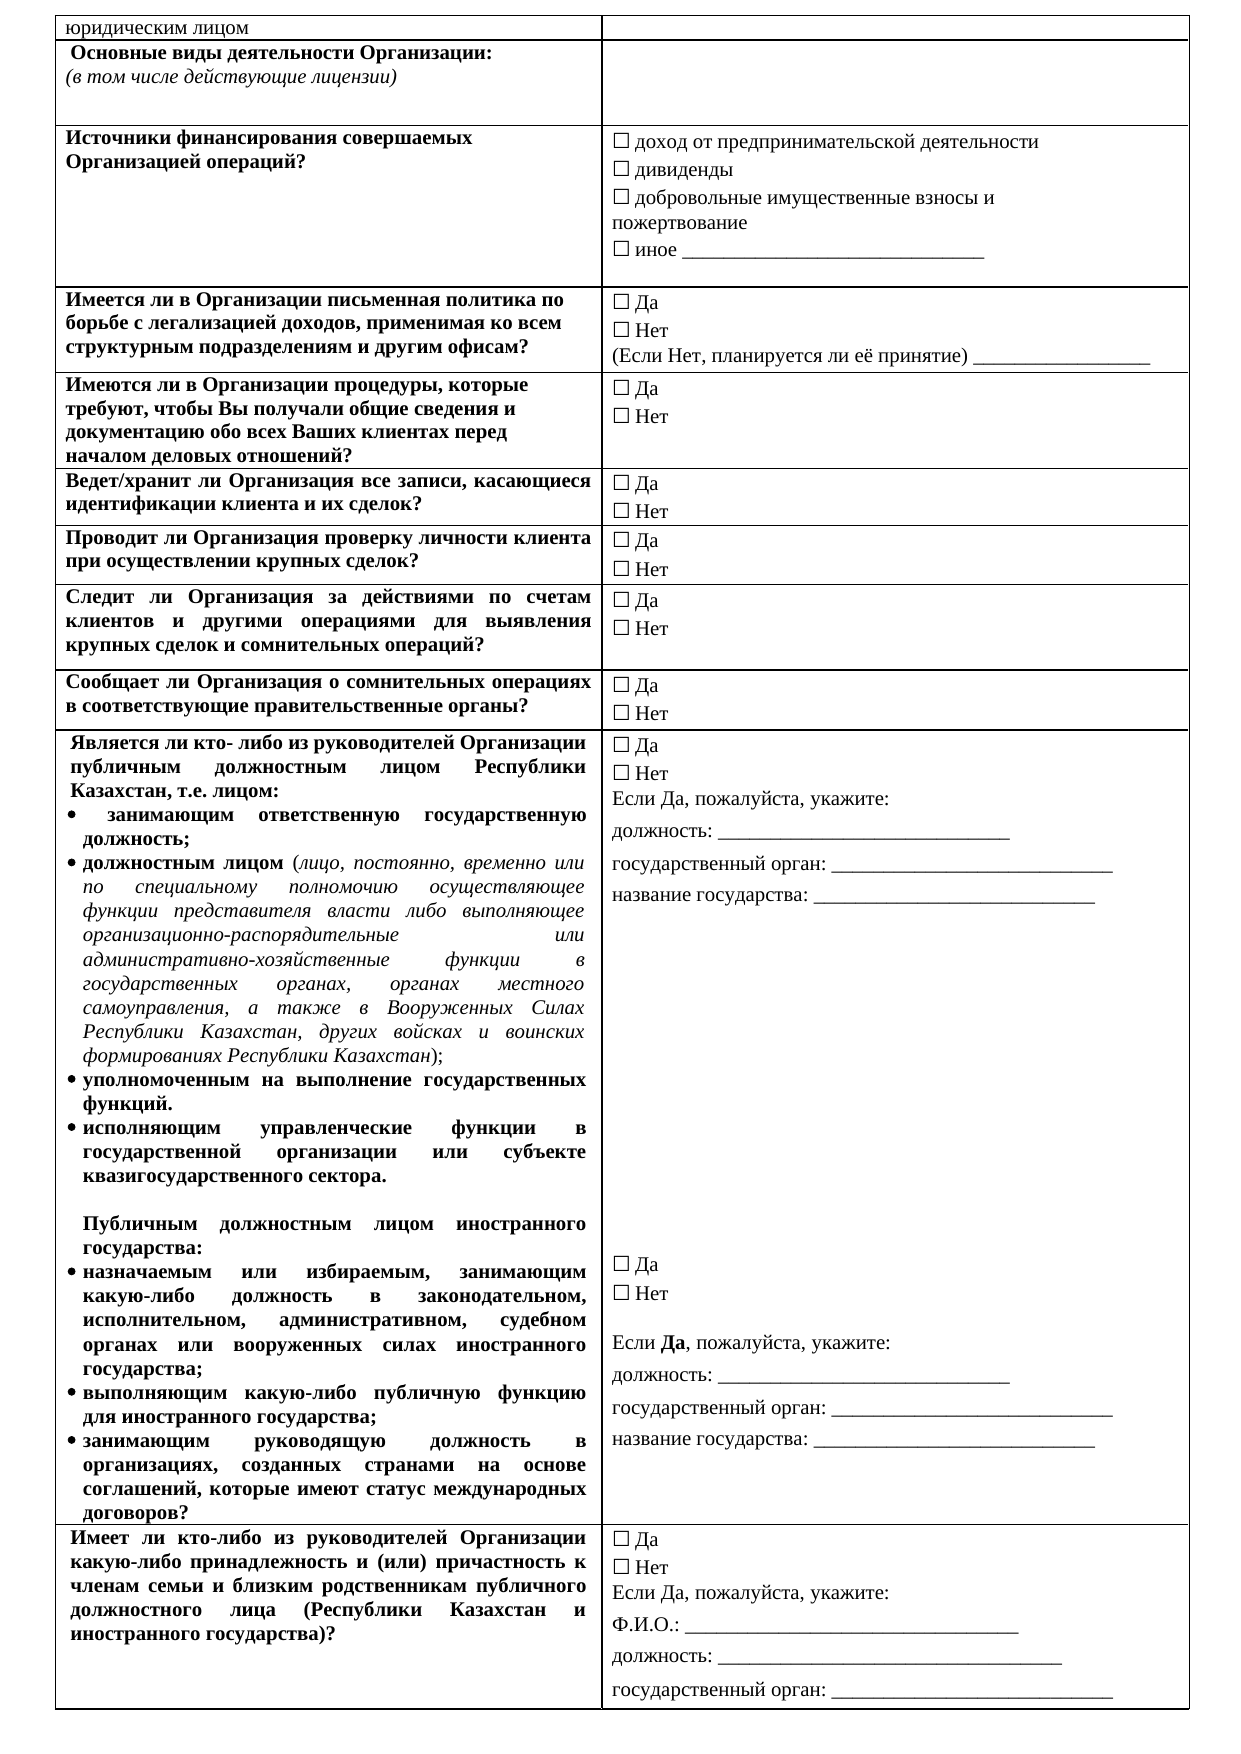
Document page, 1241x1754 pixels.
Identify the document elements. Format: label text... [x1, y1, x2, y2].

table_cell Да Нет [603, 468, 1189, 524]
table_cell Да Нет (Если Нет, планируется ли её принятие) _________________ [603, 286, 1189, 372]
table_cell [603, 39, 1189, 125]
table_cell Основные виды деятельности Организации: (в том числе действующие лицензии) [56, 41, 601, 125]
table_cell Проводит ли Организация проверку личности клиента при осуществлении крупных сделок? [56, 526, 601, 584]
table_cell доход от предпринимательской деятельности дивиденды добровольные имущественные взносы и пожертвование иное _____________________________ [603, 125, 1189, 286]
table_cell Да Нет [603, 372, 1189, 467]
table_cell Имеются ли в Организации процедуры, которые требуют, чтобы Вы получали общие сведения и документацию обо всех Ваших клиентах перед началом деловых отношений? [56, 373, 601, 467]
table_cell Ведет/хранит ли Организация все записи, касающиеся идентификации клиента и их сделок? [56, 469, 601, 524]
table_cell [603, 16, 1189, 39]
table_cell Является ли кто- либо из руководителей Организации публичным должностным лицом Республики Казахстан, т.е. лицом: занимающим ответственную государственную должность; должностным лицом (лицо, постоянно, временно или по специальному полномочию осуществляющее функции представителя власти либо выполняющее организационно-распорядительные или административно-хозяйственные функции в государственных органах, органах местного самоуправления, а также в Вооруженных Силах Республики Казахстан, других войсках и воинских формированиях Республики Казахстан); уполномоченным на выполнение государственных функций. исполняющим управленческие функции в государственной организации или субъекте квазигосударственного сектора. Публичным должностным лицом иностранного государства: назначаемым или избираемым, занимающим какую-либо должность в законодательном, исполнительном, административном, судебном органах или вооруженных силах иностранного государства; выполняющим какую-либо публичную функцию для иностранного государства; занимающим руководящую должность в организациях, созданных странами на основе соглашений, которые имеют статус международных договоров? [56, 731, 601, 1524]
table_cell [603, 1524, 1189, 1708]
table_cell Сообщает ли Организация о сомнительных операциях в соответствующие правительственные органы? [56, 671, 601, 729]
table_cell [56, 1525, 601, 1708]
table_cell Да Нет [603, 525, 1189, 584]
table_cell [56, 16, 601, 39]
table_cell Да Нет [603, 584, 1189, 669]
table_cell Да Нет Если Да, пожалуйста, укажите: должность: ____________________________ государственный орган: ___________________________ название государства: ___________________________ Да Нет Если Да, пожалуйста, укажите: должность: ____________________________ государственный орган: ___________________________ название государства: ___________________________ [603, 729, 1189, 1524]
table_cell Да Нет [603, 669, 1189, 729]
table_cell Источники финансирования совершаемых Организацией операций? [56, 126, 601, 286]
table_cell Имеется ли в Организации письменная политика по борьбе с легализацией доходов, применимая ко всем структурным подразделениям и другим офисам? [56, 288, 601, 372]
table_cell Следит ли Организация за действиями по счетам клиентов и другими операциями для выявления крупных сделок и сомнительных операций? [56, 585, 601, 669]
